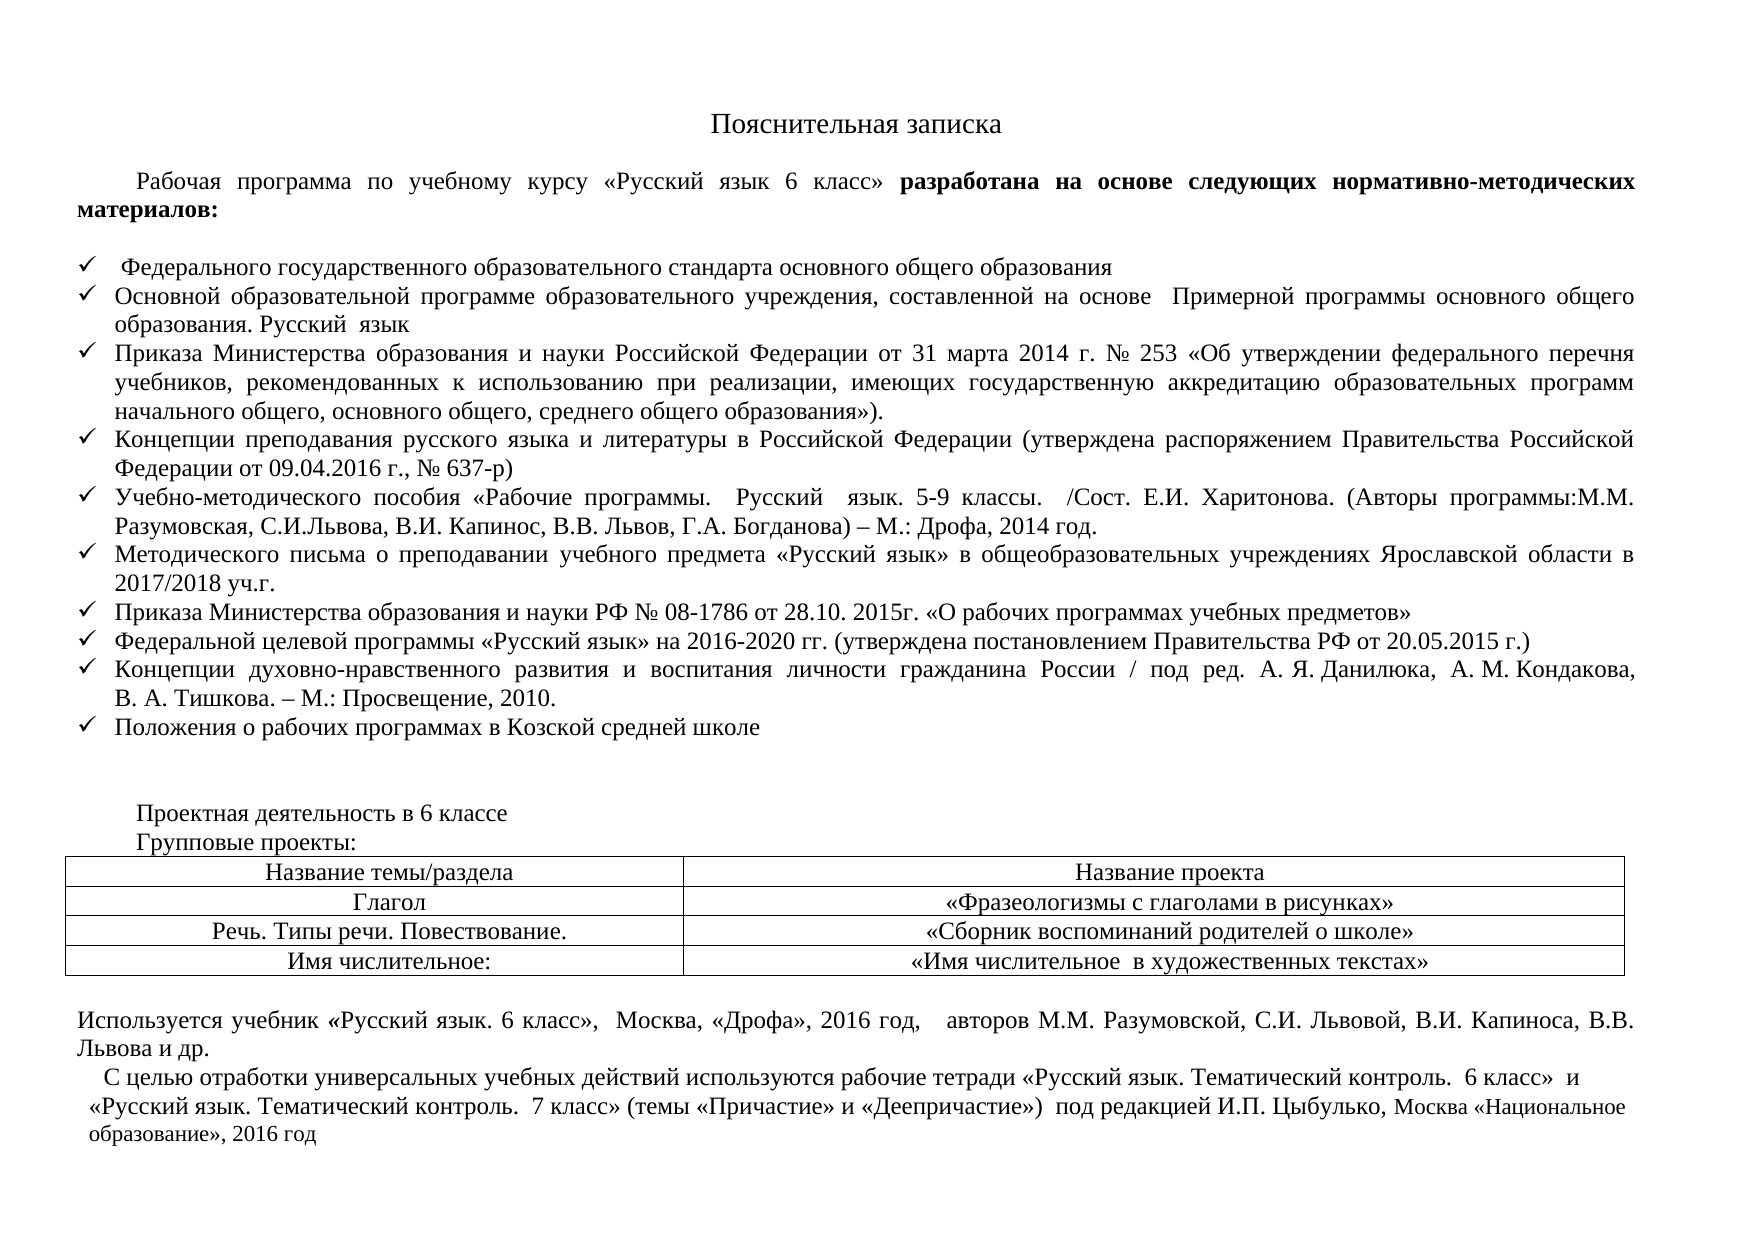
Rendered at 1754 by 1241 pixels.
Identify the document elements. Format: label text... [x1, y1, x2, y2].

list Учебно-методического пособия «Рабочие программы. Русский язык. 5-9 классы. /Сост. Е.И. Харитонова. (Авторы программы:М.М. Разумовская, С.И.Львова, В.И. Капинос, В.В. Львов, Г.А. Богданова) – М.: Дрофа, 2014 год. [77, 482, 1636, 539]
table_cell «Имя числительное в художественных текстах» [684, 946, 1624, 975]
list Приказа Министерства образования и науки Российской Федерации от 31 марта 2014 г. № 253 «Об утверждении федерального перечня учебников, рекомендованных к использованию при реализации, имеющих государственную аккредитацию образовательных программ начального общего, основного общего, среднего общего образования»). [77, 338, 1636, 424]
text Проектная деятельность в 6 классе [77, 798, 1636, 827]
text С целью отработки универсальных учебных действий используются рабочие тетради «Русский язык. Тематический контроль. 6 класс» и «Русский язык. Тематический контроль. 7 класс» (темы «Причастие» и «Деепричастие») под редакцией И.П. Цыбулько, Москва «Национальное образование», 2016 год [88, 1062, 1636, 1146]
table_cell Речь. Типы речи. Повествование. [66, 916, 683, 945]
table_header Название темы/раздела [66, 857, 683, 886]
table_header Название проекта [684, 857, 1624, 886]
text Групповые проекты: [77, 827, 1636, 856]
text Рабочая программа по учебному курсу «Русский язык 6 класс» разработана на основе следующих нормативно-методических материалов: [77, 166, 1636, 223]
list Основной образовательной программе образовательного учреждения, составленной на основе Примерной программы основного общего образования. Русский язык [77, 281, 1636, 338]
list Концепции духовно-нравственного развития и воспитания личности гражданина России / под ред. А. Я. Данилюка, А. М. Кондакова, В. А. Тишкова. – М.: Просвещение, 2010. [77, 654, 1636, 712]
list Методического письма о преподавании учебного предмета «Русский язык» в общеобразовательных учреждениях Ярославской области в 2017/2018 уч.г. [77, 539, 1636, 597]
table_cell «Фразеологизмы с глаголами в рисунках» [684, 887, 1624, 915]
list Концепции преподавания русского языка и литературы в Российской Федерации (утверждена распоряжением Правительства Российской Федерации от 09.04.2016 г., № 637-р) [77, 424, 1636, 482]
list Приказа Министерства образования и науки РФ № 08-1786 от 28.10. 2015г. «О рабочих программах учебных предметов» [77, 597, 1636, 626]
list Федеральной целевой программы «Русский язык» на 2016-2020 гг. (утверждена постановлением Правительства РФ от 20.05.2015 г.) [77, 626, 1636, 654]
list Федерального государственного образовательного стандарта основного общего образования [77, 252, 1636, 281]
text Используется учебник «Русский язык. 6 класс», Москва, «Дрофа», 2016 год, авторов М.М. Разумовской, С.И. Львовой, В.И. Капиноса, В.В. Львова и др. [77, 1005, 1636, 1062]
list Положения о рабочих программах в Козской средней школе [77, 712, 1636, 741]
table_cell Имя числительное: [66, 946, 683, 975]
text Пояснительная записка [77, 106, 1636, 140]
table_cell Глагол [66, 887, 683, 915]
table_cell «Сборник воспоминаний родителей о школе» [684, 916, 1624, 945]
